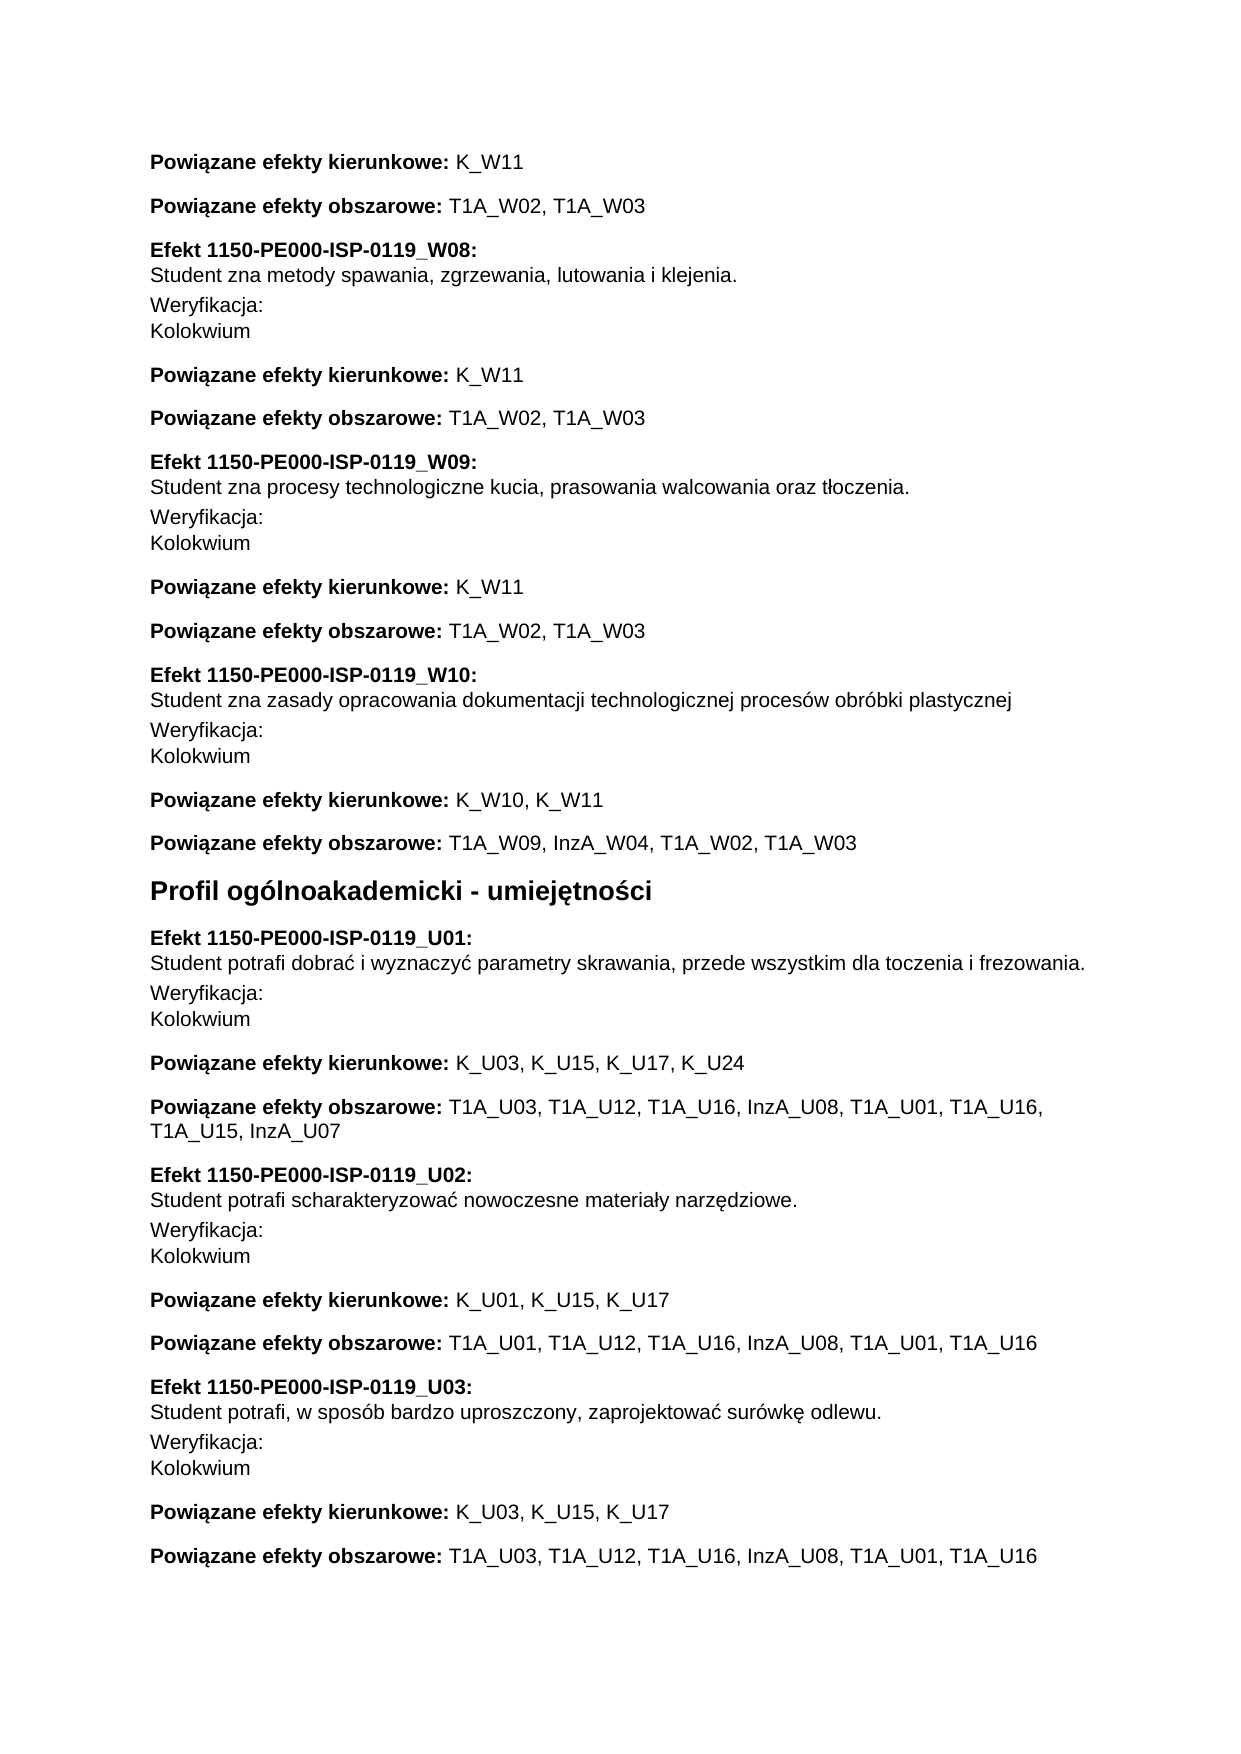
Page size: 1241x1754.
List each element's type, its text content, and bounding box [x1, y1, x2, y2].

text Powiązane efekty obszarowe: T1A_W02, T1A_W03 [150, 406, 1090, 430]
text Weryfikacja: [150, 293, 1090, 317]
text Efekt 1150-PE000-ISP-0119_W10: [150, 662, 1090, 686]
text Powiązane efekty obszarowe: T1A_U03, T1A_U12, T1A_U16, InzA_U08, T1A_U01, T1A_U16, T1A_U15, InzA_U07 [150, 1095, 1090, 1143]
text Kolokwium [150, 1007, 1090, 1031]
text Powiązane efekty kierunkowe: K_W11 [150, 150, 1090, 174]
text Efekt 1150-PE000-ISP-0119_U02: [150, 1162, 1090, 1186]
text Powiązane efekty obszarowe: T1A_W09, InzA_W04, T1A_W02, T1A_W03 [150, 831, 1090, 855]
text Kolokwium [150, 744, 1090, 768]
text Kolokwium [150, 531, 1090, 555]
text Student potrafi dobrać i wyznaczyć parametry skrawania, przede wszystkim dla toczenia i frezowania. [150, 951, 1090, 975]
text Efekt 1150-PE000-ISP-0119_U03: [150, 1375, 1090, 1399]
text Efekt 1150-PE000-ISP-0119_W08: [150, 237, 1090, 261]
text Student zna metody spawania, zgrzewania, lutowania i klejenia. [150, 262, 1090, 286]
text Weryfikacja: [150, 718, 1090, 742]
text Student zna zasady opracowania dokumentacji technologicznej procesów obróbki plastycznej [150, 687, 1090, 711]
text Powiązane efekty obszarowe: T1A_W02, T1A_W03 [150, 619, 1090, 643]
text Kolokwium [150, 319, 1090, 343]
text Kolokwium [150, 1244, 1090, 1268]
text Powiązane efekty kierunkowe: K_W11 [150, 575, 1090, 599]
subtitle Profil ogólnoakademicki - umiejętności [150, 875, 1090, 906]
text Powiązane efekty kierunkowe: K_W11 [150, 362, 1090, 386]
text Kolokwium [150, 1456, 1090, 1480]
text Student potrafi scharakteryzować nowoczesne materiały narzędziowe. [150, 1187, 1090, 1211]
text Weryfikacja: [150, 505, 1090, 529]
text Weryfikacja: [150, 1430, 1090, 1454]
text Weryfikacja: [150, 1218, 1090, 1242]
text Powiązane efekty obszarowe: T1A_W02, T1A_W03 [150, 194, 1090, 218]
text Efekt 1150-PE000-ISP-0119_U01: [150, 926, 1090, 950]
text Powiązane efekty obszarowe: T1A_U01, T1A_U12, T1A_U16, InzA_U08, T1A_U01, T1A_U16 [150, 1331, 1090, 1355]
text Powiązane efekty obszarowe: T1A_U03, T1A_U12, T1A_U16, InzA_U08, T1A_U01, T1A_U16 [150, 1544, 1090, 1568]
text Student potrafi, w sposób bardzo uproszczony, zaprojektować surówkę odlewu. [150, 1400, 1090, 1424]
text Weryfikacja: [150, 981, 1090, 1005]
text Powiązane efekty kierunkowe: K_U03, K_U15, K_U17, K_U24 [150, 1051, 1090, 1075]
text Powiązane efekty kierunkowe: K_U01, K_U15, K_U17 [150, 1287, 1090, 1311]
text Student zna procesy technologiczne kucia, prasowania walcowania oraz tłoczenia. [150, 475, 1090, 499]
text Powiązane efekty kierunkowe: K_U03, K_U15, K_U17 [150, 1500, 1090, 1524]
text Efekt 1150-PE000-ISP-0119_W09: [150, 450, 1090, 474]
text Powiązane efekty kierunkowe: K_W10, K_W11 [150, 787, 1090, 811]
